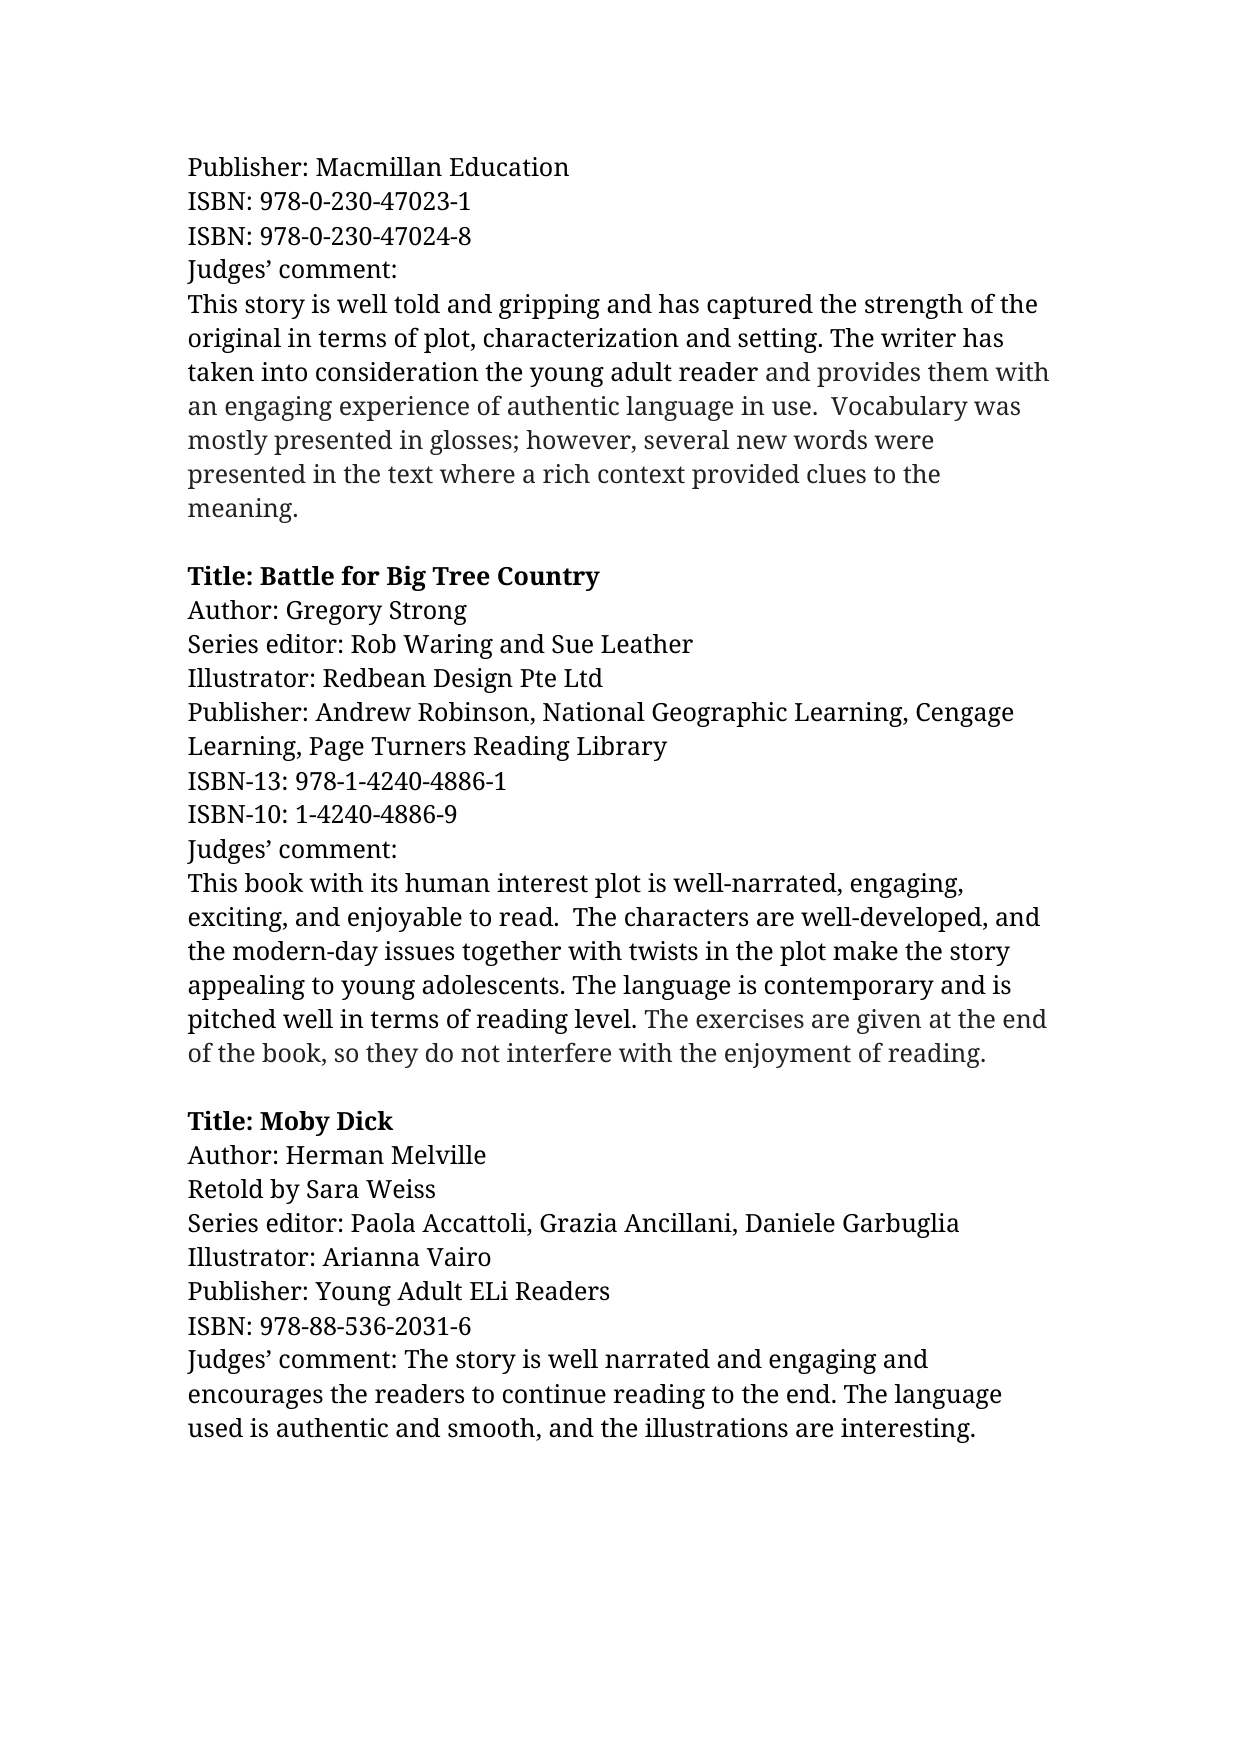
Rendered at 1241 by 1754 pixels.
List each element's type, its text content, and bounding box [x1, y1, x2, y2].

text Judges’ comment: The story is well narrated and engaging and encourages the readers to continue reading to the end. The language used is authentic and smooth, and the illustrations are interesting. [187, 1342, 1053, 1444]
text Judges’ comment: [187, 831, 1053, 865]
text Illustrator: Redbean Design Pte Ltd [187, 661, 1053, 695]
text Illustrator: Arianna Vairo [187, 1240, 1053, 1274]
text This book with its human interest plot is well-narrated, engaging, exciting, and enjoyable to read. The characters are well-developed, and the modern-day issues together with twists in the plot make the story appealing to young adolescents. The language is contemporary and is pitched well in terms of reading level. The exercises are given at the end of the book, so they do not interfere with the enjoyment of reading. [187, 865, 1053, 1070]
text ISBN: 978-0-230-47023-1 [187, 184, 1053, 218]
text Author: Gregory Strong [187, 593, 1053, 627]
text ISBN-10: 1-4240-4886-9 [187, 797, 1053, 831]
text Publisher: Young Adult ELi Readers [187, 1274, 1053, 1308]
text Judges’ comment: [187, 252, 1053, 286]
text Author: Herman Melville [187, 1138, 1053, 1172]
text Series editor: Paola Accattoli, Grazia Ancillani, Daniele Garbuglia [187, 1206, 1053, 1240]
text Series editor: Rob Waring and Sue Leather [187, 627, 1053, 661]
text Title: Battle for Big Tree Country [187, 559, 1053, 593]
text Publisher: Macmillan Education [187, 150, 1053, 184]
text ISBN: 978-88-536-2031-6 [187, 1308, 1053, 1342]
text ISBN: 978-0-230-47024-8 [187, 218, 1053, 252]
text This story is well told and gripping and has captured the strength of the original in terms of plot, characterization and setting. The writer has taken into consideration the young adult reader and provides them with an engaging experience of authentic language in use. Vocabulary was mostly presented in glosses; however, several new words were presented in the text where a rich context provided clues to the meaning. [187, 286, 1053, 525]
text Retold by Sara Weiss [187, 1172, 1053, 1206]
text Title: Moby Dick [187, 1104, 1053, 1138]
text Publisher: Andrew Robinson, National Geographic Learning, Cengage Learning, Page Turners Reading Library [187, 695, 1053, 763]
text ISBN-13: 978-1-4240-4886-1 [187, 763, 1053, 797]
